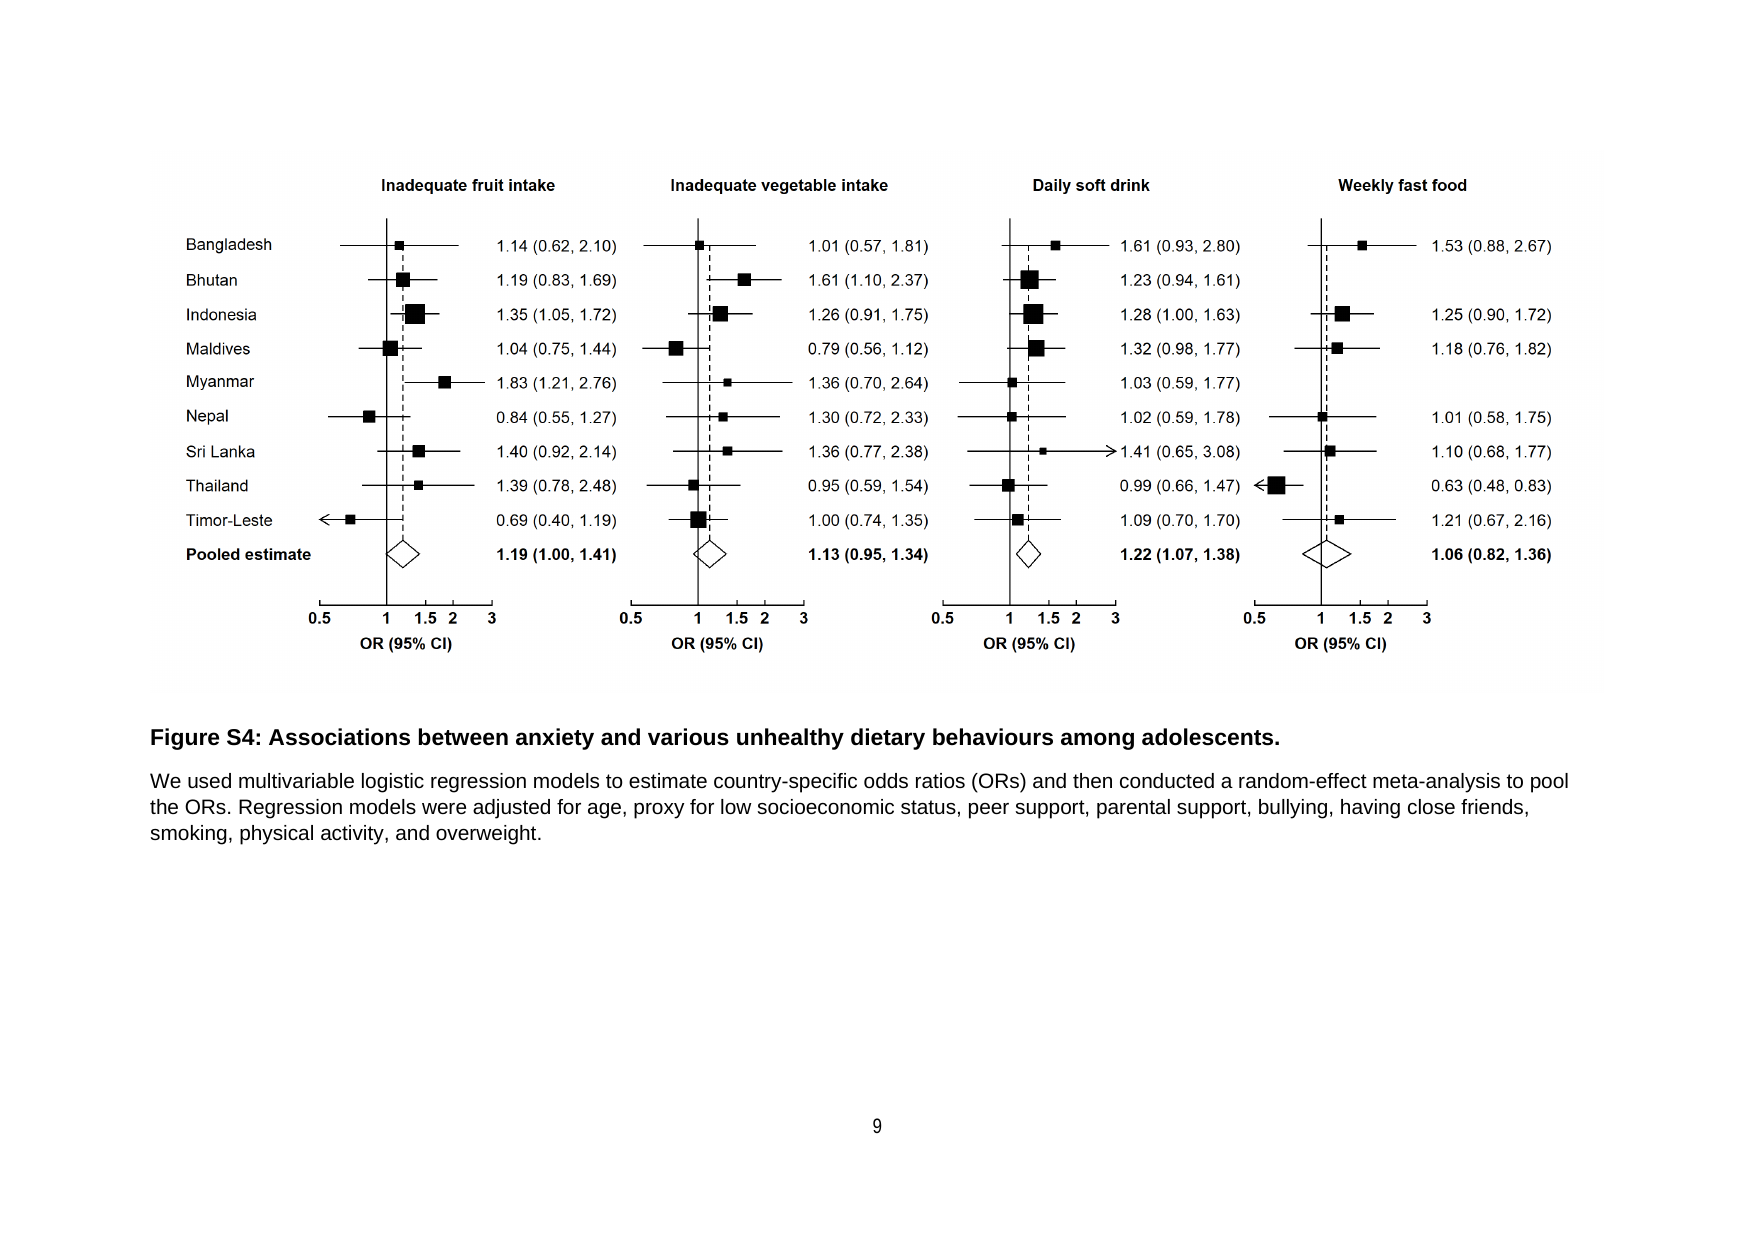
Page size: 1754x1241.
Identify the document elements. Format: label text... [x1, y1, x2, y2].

picture [150, 150, 1604, 693]
text Figure S4: Associations between anxiety and various unhealthy dietary behaviours among adolescents. [150, 723, 1604, 750]
text We used multivariable logistic regression models to estimate country-specific odds ratios (ORs) and then conducted a random-effect meta-analysis to pool the ORs. Regression models were adjusted for age, proxy for low socioeconomic status, peer support, parental support, bullying, having close friends, smoking, physical activity, and overweight. [150, 769, 1604, 844]
